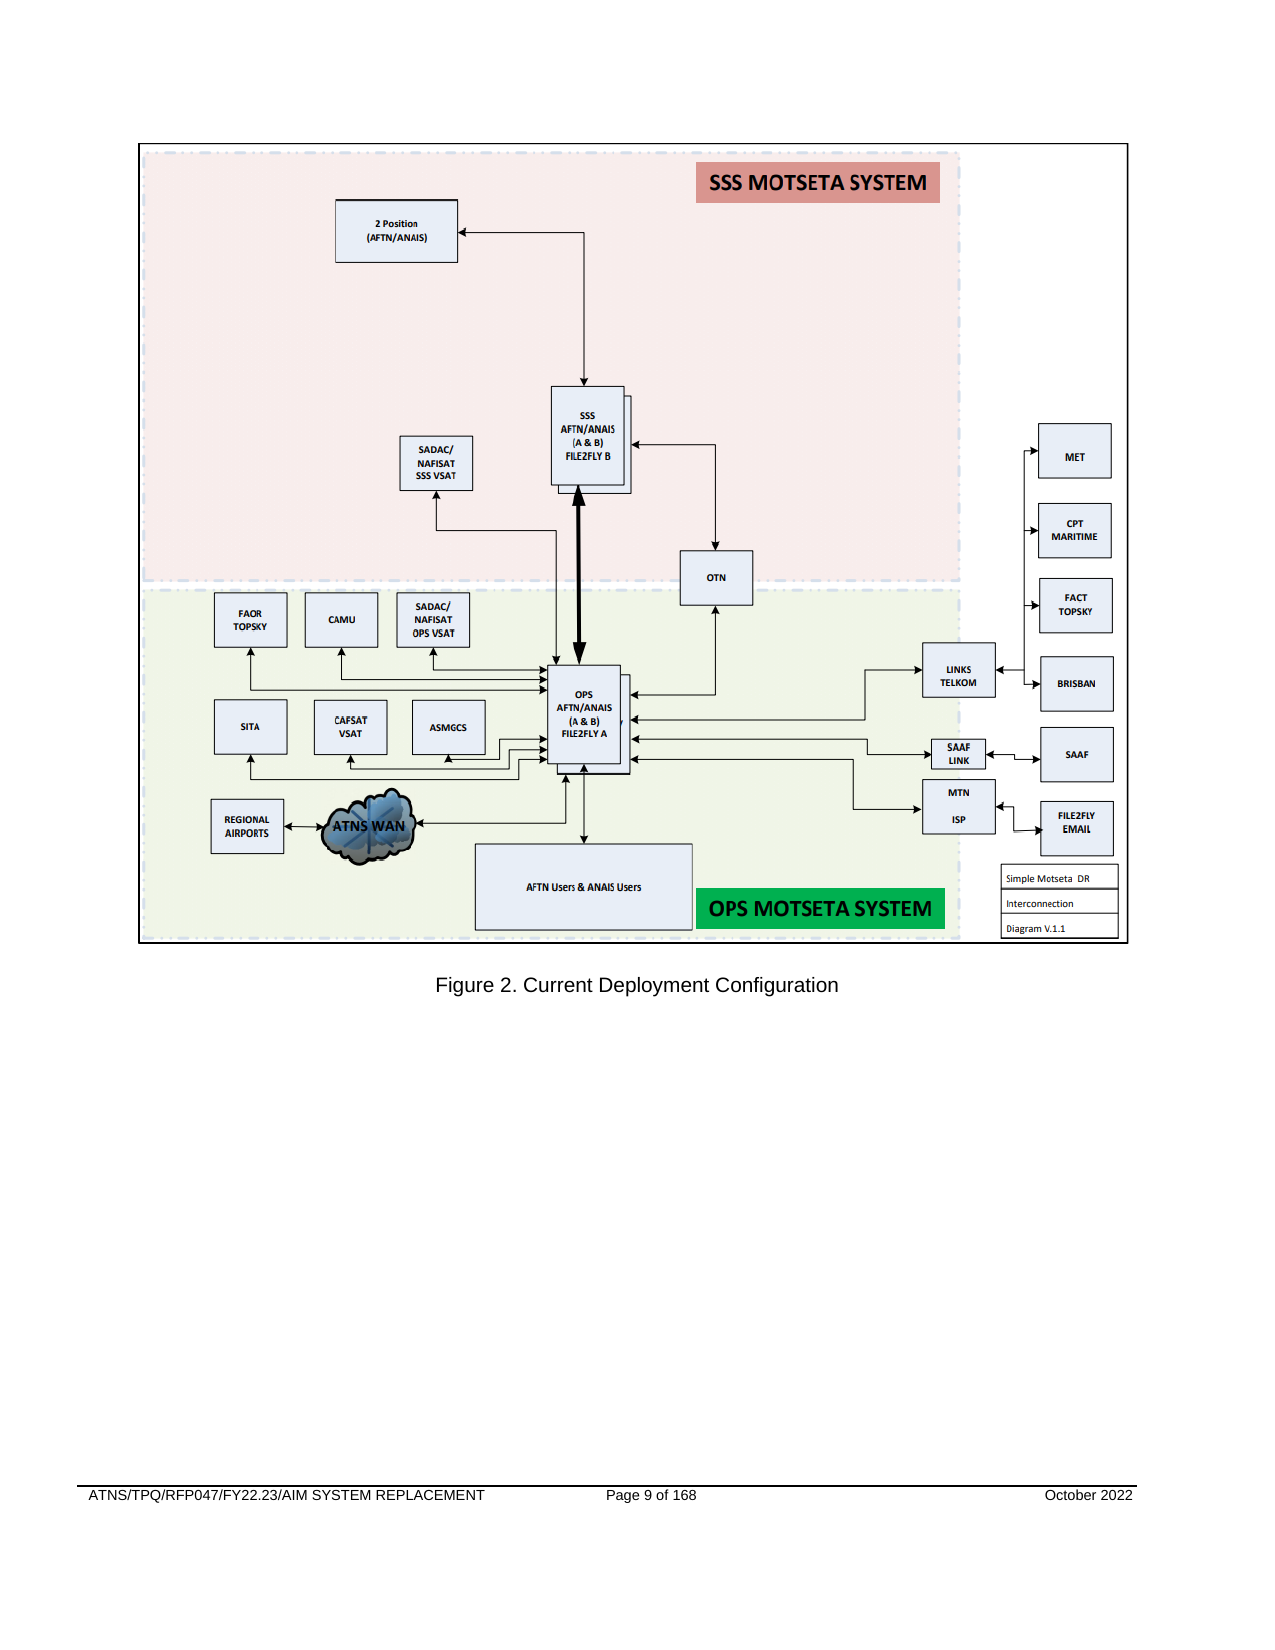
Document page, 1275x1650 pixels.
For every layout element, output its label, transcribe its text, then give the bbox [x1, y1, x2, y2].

picture [137, 143, 1129, 947]
text Figure 2. Current Deployment Configuration [137, 973, 1137, 997]
